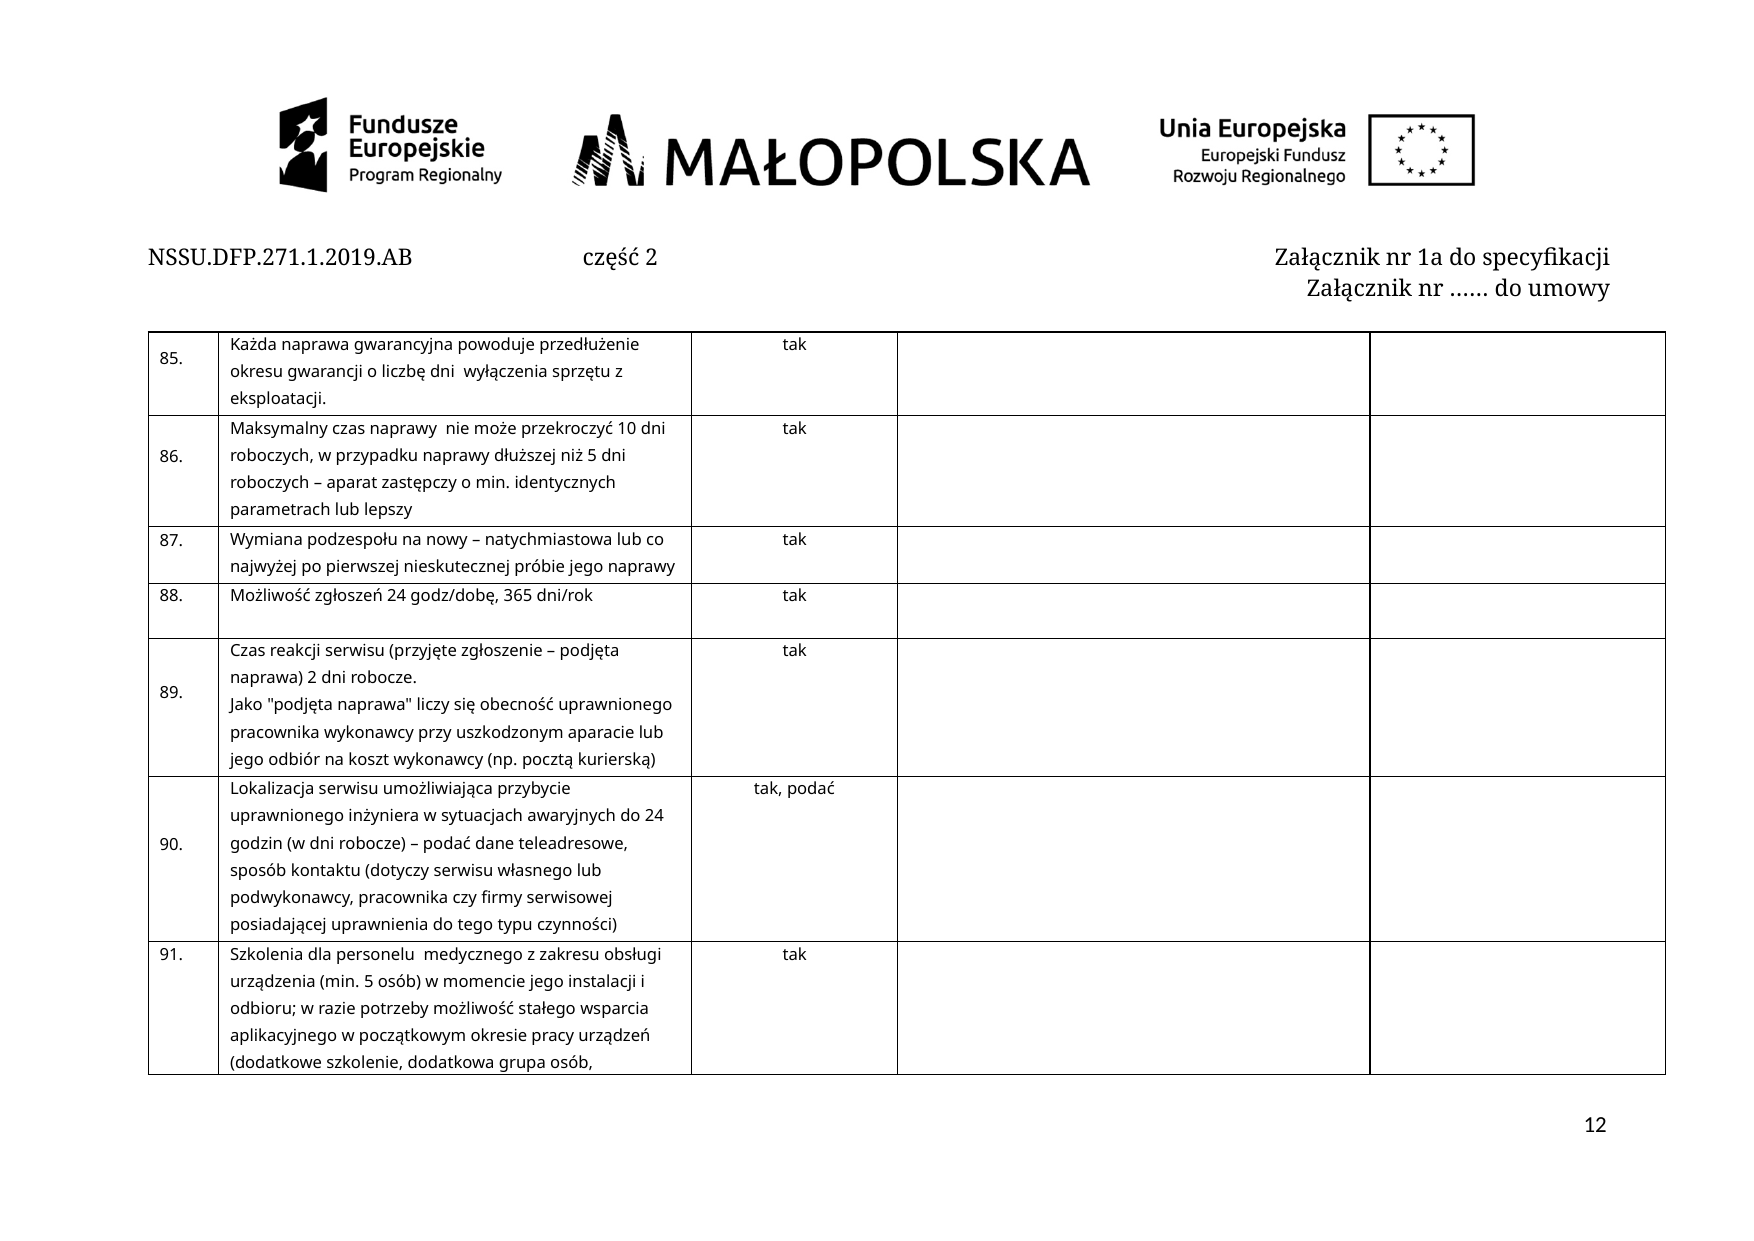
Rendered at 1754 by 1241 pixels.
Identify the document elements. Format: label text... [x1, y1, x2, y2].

table_cell [149, 416, 218, 526]
table_cell tak [692, 584, 897, 638]
table_cell [898, 527, 1369, 583]
table_cell tak [692, 333, 897, 415]
table_cell Możliwość zgłoszeń 24 godz/dobę, 365 dni/rok [219, 584, 691, 638]
table_cell [1371, 942, 1665, 1074]
table_cell [149, 639, 218, 776]
table_cell tak [692, 416, 897, 526]
table_cell Lokalizacja serwisu umożliwiająca przybycie uprawnionego inżyniera w sytuacjach awaryjnych do 24 godzin (w dni robocze) – podać dane teleadresowe, sposób kontaktu (dotyczy serwisu własnego lub podwykonawcy, pracownika czy firmy serwisowej posiadającej uprawnienia do tego typu czynności) [219, 777, 691, 941]
table_cell [1371, 333, 1665, 415]
table_cell Maksymalny czas naprawy nie może przekroczyć 10 dni roboczych, w przypadku naprawy dłuższej niż 5 dni roboczych – aparat zastępczy o min. identycznych parametrach lub lepszy [219, 416, 691, 526]
table_cell [1371, 416, 1665, 526]
table_cell [1371, 527, 1665, 583]
table_cell tak, podać [692, 777, 897, 941]
table_cell tak [692, 527, 897, 583]
table_cell [149, 777, 218, 941]
table_cell [149, 527, 218, 583]
table_cell tak [692, 942, 897, 1074]
table_cell [1371, 777, 1665, 941]
table_cell [898, 584, 1369, 638]
table_cell [898, 639, 1369, 776]
table_cell [149, 333, 218, 415]
picture [256, 73, 1498, 216]
table_cell [149, 942, 218, 1074]
table_cell Czas reakcji serwisu (przyjęte zgłoszenie – podjęta naprawa) 2 dni robocze. Jako "podjęta naprawa" liczy się obecność uprawnionego pracownika wykonawcy przy uszkodzonym aparacie lub jego odbiór na koszt wykonawcy (np. pocztą kurierską) [219, 639, 691, 776]
table_cell tak [692, 639, 897, 776]
table_cell [1371, 639, 1665, 776]
table_cell Wymiana podzespołu na nowy – natychmiastowa lub co najwyżej po pierwszej nieskutecznej próbie jego naprawy [219, 527, 691, 583]
table_cell [898, 333, 1369, 415]
table_cell Każda naprawa gwarancyjna powoduje przedłużenie okresu gwarancji o liczbę dni wyłączenia sprzętu z eksploatacji. [219, 333, 691, 415]
table_cell [898, 416, 1369, 526]
table_cell [898, 942, 1369, 1074]
table_cell [1371, 584, 1665, 638]
table_cell [149, 584, 218, 638]
table_cell [898, 777, 1369, 941]
